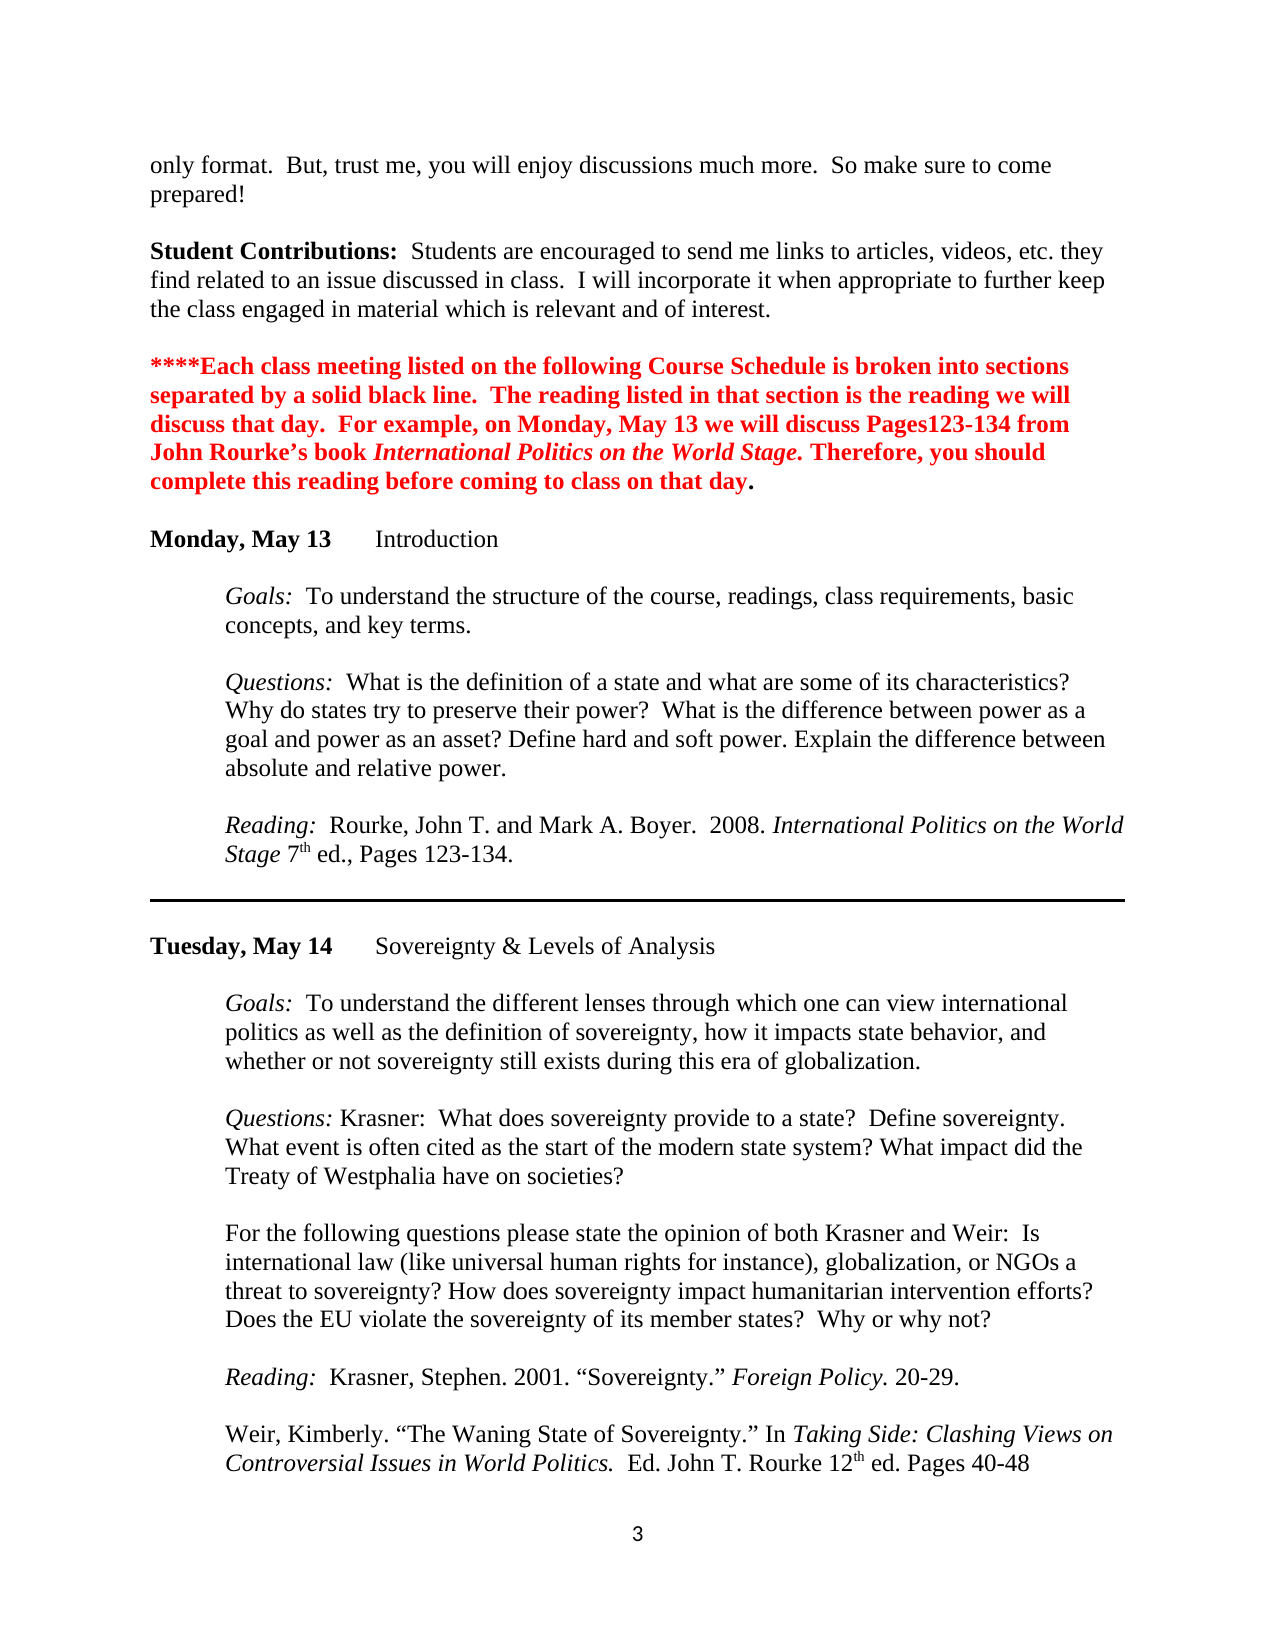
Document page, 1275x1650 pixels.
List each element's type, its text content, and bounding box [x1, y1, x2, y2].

text concepts, and key terms. [225, 610, 1125, 639]
text Reading: Rourke, John T. and Mark A. Boyer. 2008. International Politics on the World Stage 7th ed., Pages 123-134. [225, 811, 1125, 868]
text Reading: Krasner, Stephen. 2001. “Sovereignty.” Foreign Policy. 20-29. [150, 1362, 1125, 1391]
text Goals: To understand the different lenses through which one can view international politics as well as the definition of sovereignty, how it impacts state behavior, and whether or not sovereignty still exists during this era of globalization. [225, 988, 1125, 1074]
text Student Contributions: Students are encouraged to send me links to articles, videos, etc. they find related to an issue discussed in class. I will incorporate it when appropriate to further keep the class engaged in material which is relevant and of interest. [150, 236, 1125, 322]
text For the following questions please state the opinion of both Krasner and Weir: Is international law (like universal human rights for instance), globalization, or NGOs a threat to sovereignty? How does sovereignty impact humanitarian intervention efforts? Does the EU violate the sovereignty of its member states? Why or why not? [225, 1218, 1125, 1333]
text Tuesday, May 14 Sovereignty & Levels of Analysis [150, 931, 1125, 959]
text Questions: What is the definition of a state and what are some of its characteristics? Why do states try to preserve their power? What is the difference between power as a goal and power as an asset? Define hard and soft power. Explain the difference between absolute and relative power. [225, 667, 1125, 782]
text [150, 150, 1125, 207]
text Monday, May 13 Introduction [150, 524, 1125, 552]
text Questions: Krasner: What does sovereignty provide to a state? Define sovereignty. What event is often cited as the start of the modern state system? What impact did the Treaty of Westphalia have on societies? [225, 1103, 1125, 1189]
text Controversial Issues in World Politics. Ed. John T. Rourke 12th ed. Pages 40-48 [225, 1448, 1125, 1477]
text ****Each class meeting listed on the following Course Schedule is broken into sections separated by a solid black line. The reading listed in that section is the reading we will discuss that day. For example, on Monday, May 13 we will discuss Pages123-134 from John Rourke’s book International Politics on the World Stage. Therefore, you should complete this reading before coming to class on that day. [150, 351, 1125, 495]
text Weir, Kimberly. “The Waning State of Sovereignty.” In Taking Side: Clashing Views on [225, 1419, 1125, 1448]
text Goals: To understand the structure of the course, readings, class requirements, basic [225, 581, 1125, 610]
